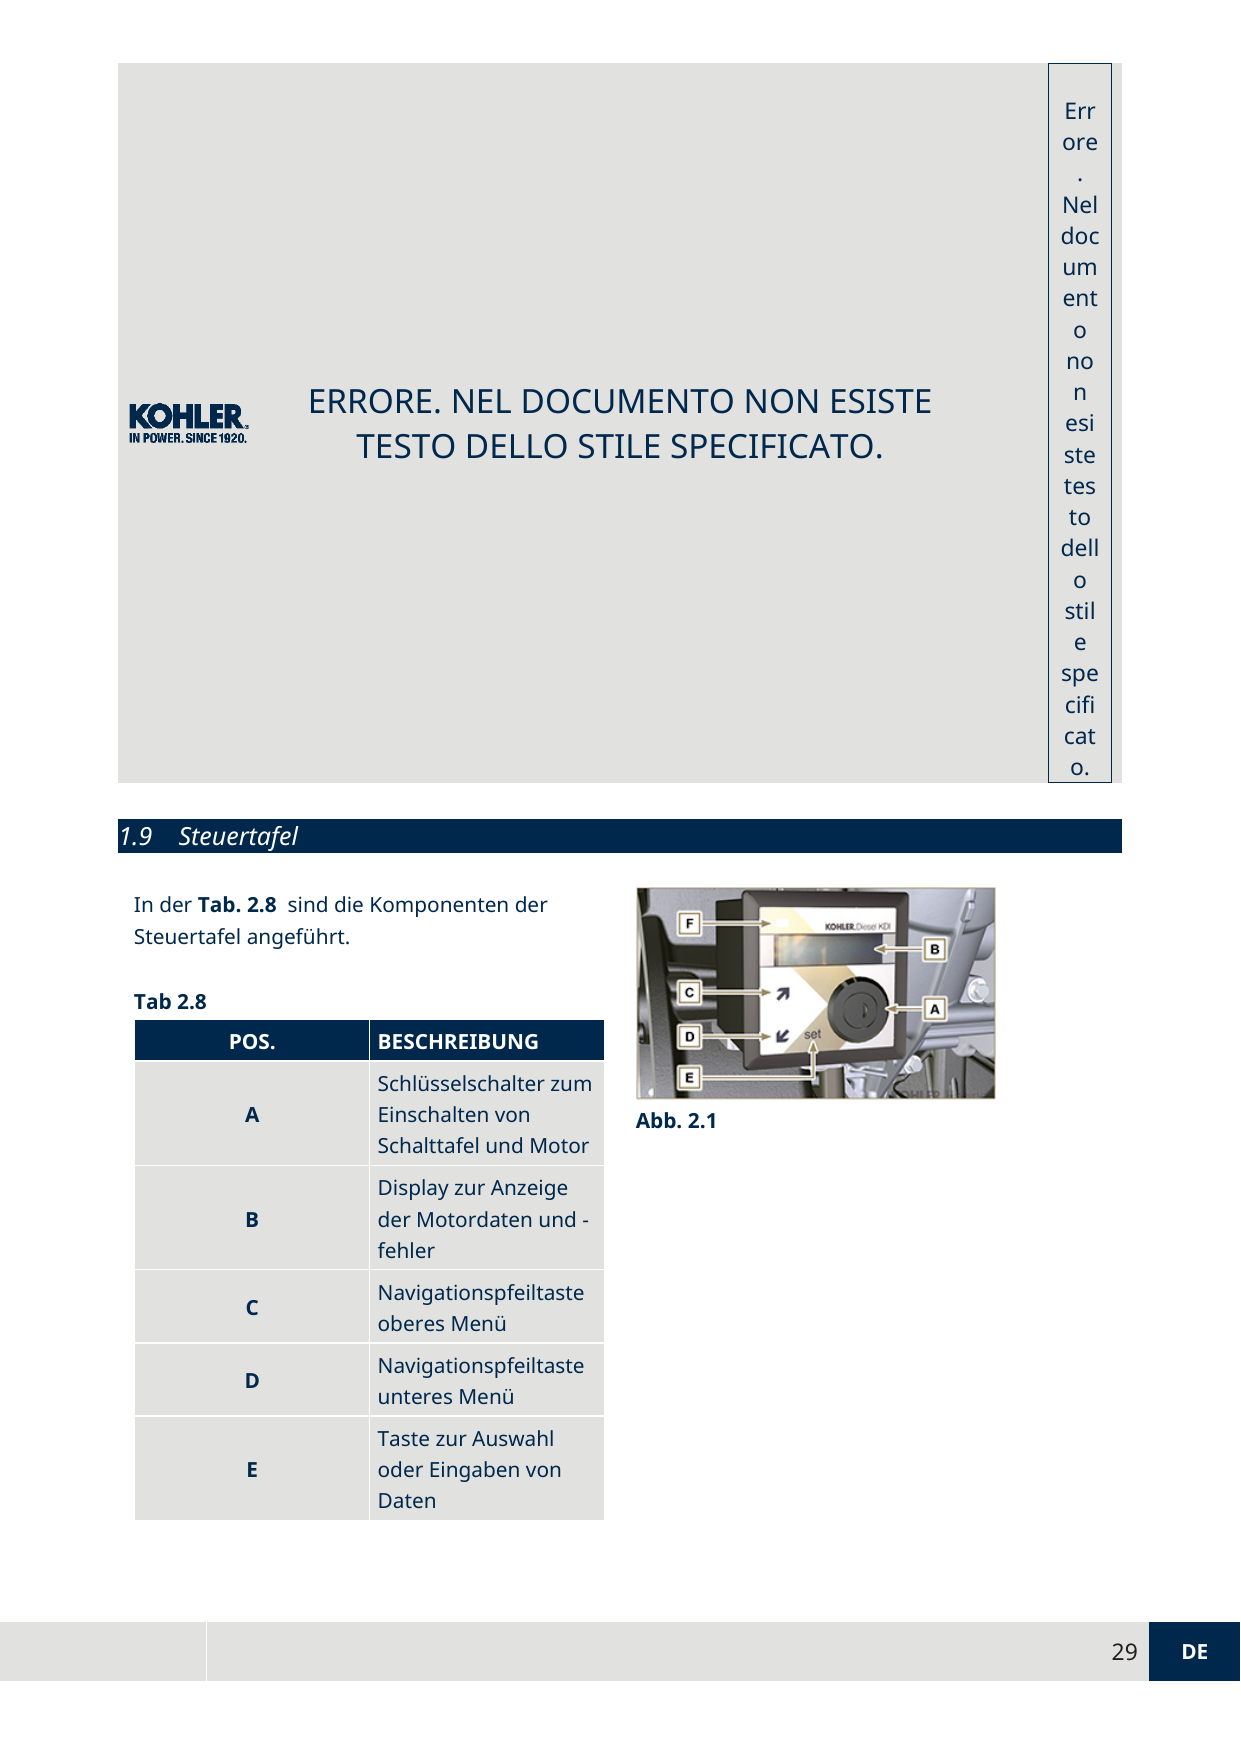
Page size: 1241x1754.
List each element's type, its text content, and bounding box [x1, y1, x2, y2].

table_header Abb. 2.1 [620, 872, 1122, 1537]
subtitle Steuertafel [118, 819, 1122, 853]
picture [129, 403, 249, 443]
picture [635, 887, 996, 1101]
table_header In der Tab. 2.8 sind die Komponenten der Steuertafel angeführt. Tab 2.8 [118, 872, 620, 1537]
